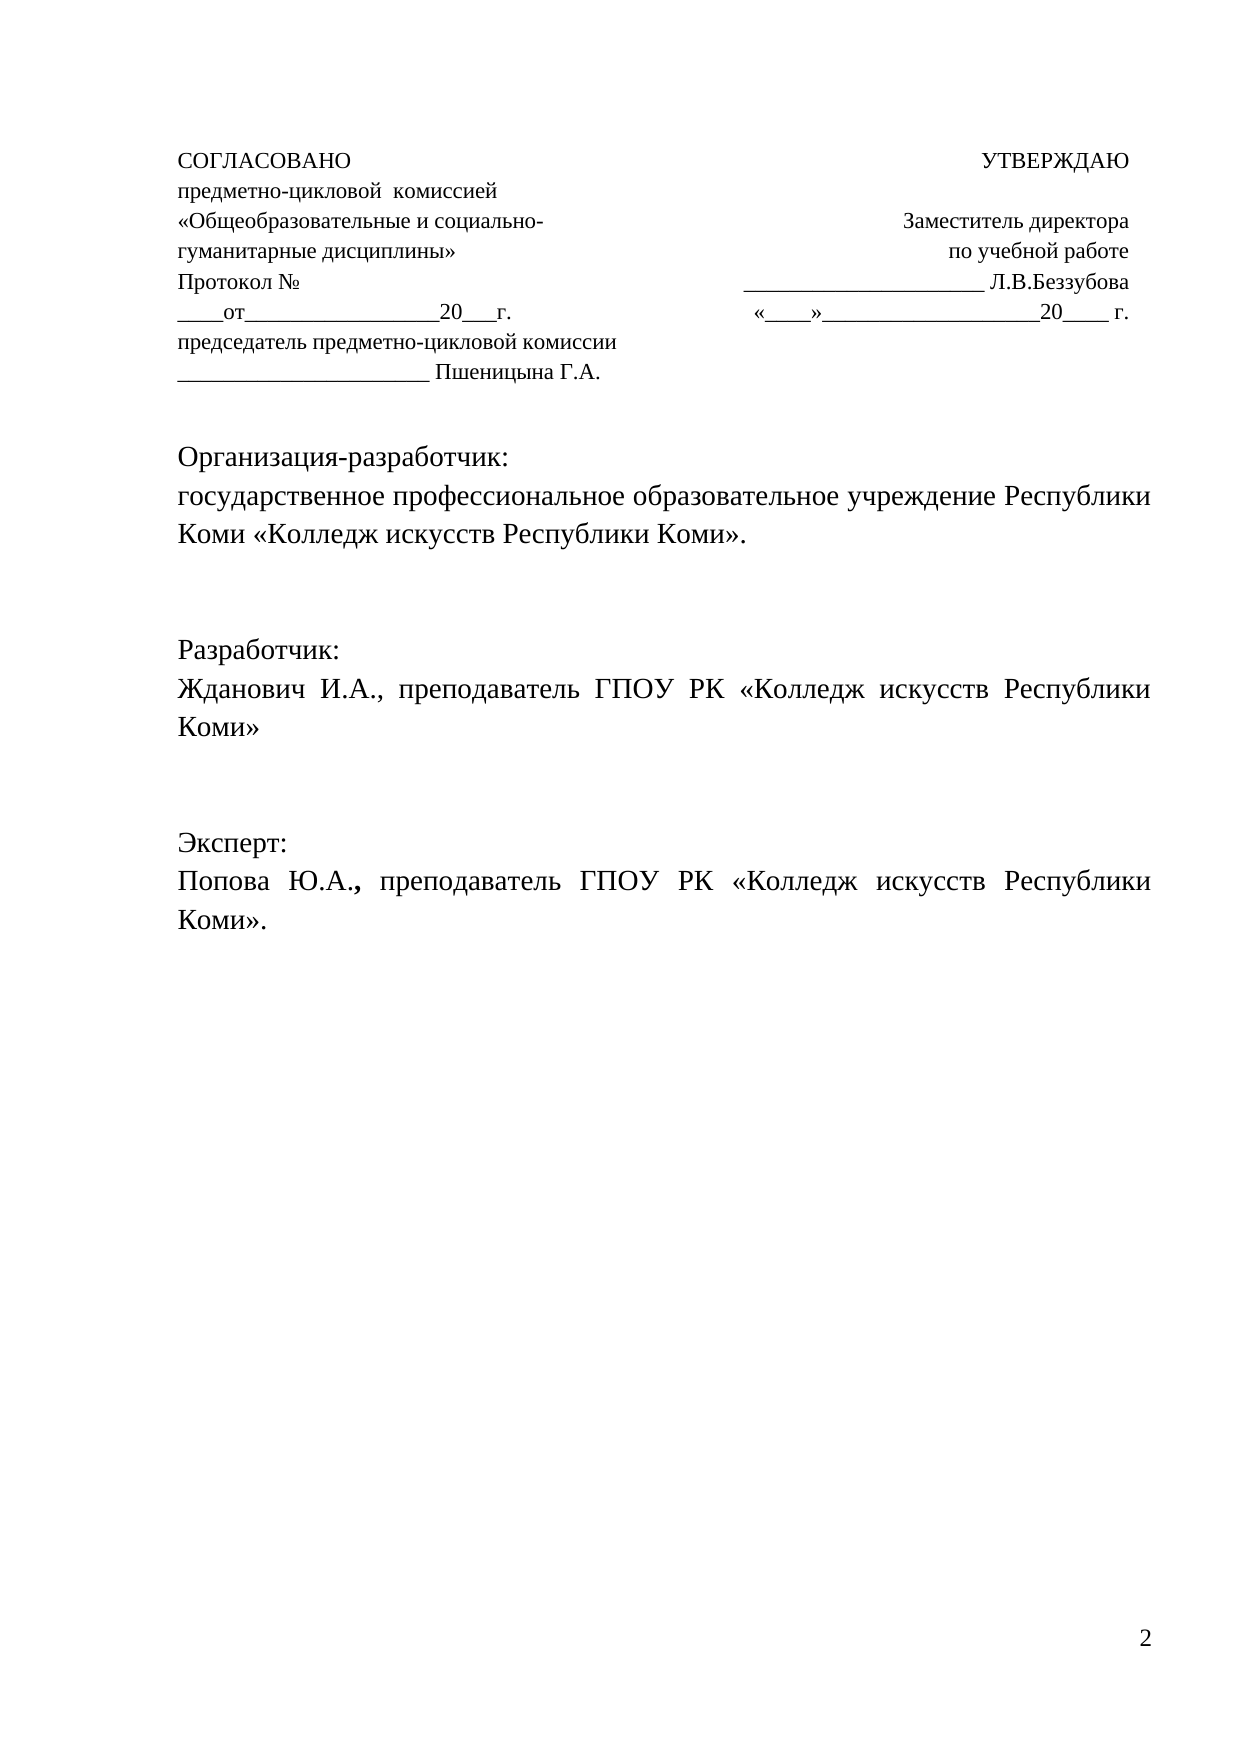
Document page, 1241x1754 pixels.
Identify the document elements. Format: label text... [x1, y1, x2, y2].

text Жданович И.А., преподаватель ГПОУ РК «Колледж искусств Республики Коми» [177, 671, 1152, 743]
table_header УТВЕРЖДАЮ Заместитель директора по учебной работе _____________________ Л.В.Беззубова «____»___________________20____ г. [643, 147, 1140, 439]
text Эксперт: [177, 825, 1152, 858]
text Попова Ю.А., преподаватель ГПОУ РК «Колледж искусств Республики Коми». [177, 863, 1152, 936]
text Организация-разработчик: [177, 439, 1152, 473]
text Разработчик: [177, 632, 1152, 666]
text государственное профессиональное образовательное учреждение Республики Коми «Колледж искусств Республики Коми». [177, 478, 1152, 550]
table_header СОГЛАСОВАНО предметно-цикловой комиссией «Общеобразовательные и социально-гуманитарные дисциплины» Протокол № ____от_________________20___г. председатель предметно-цикловой комиссии ______________________ Пшеницына Г.А. [166, 147, 643, 439]
